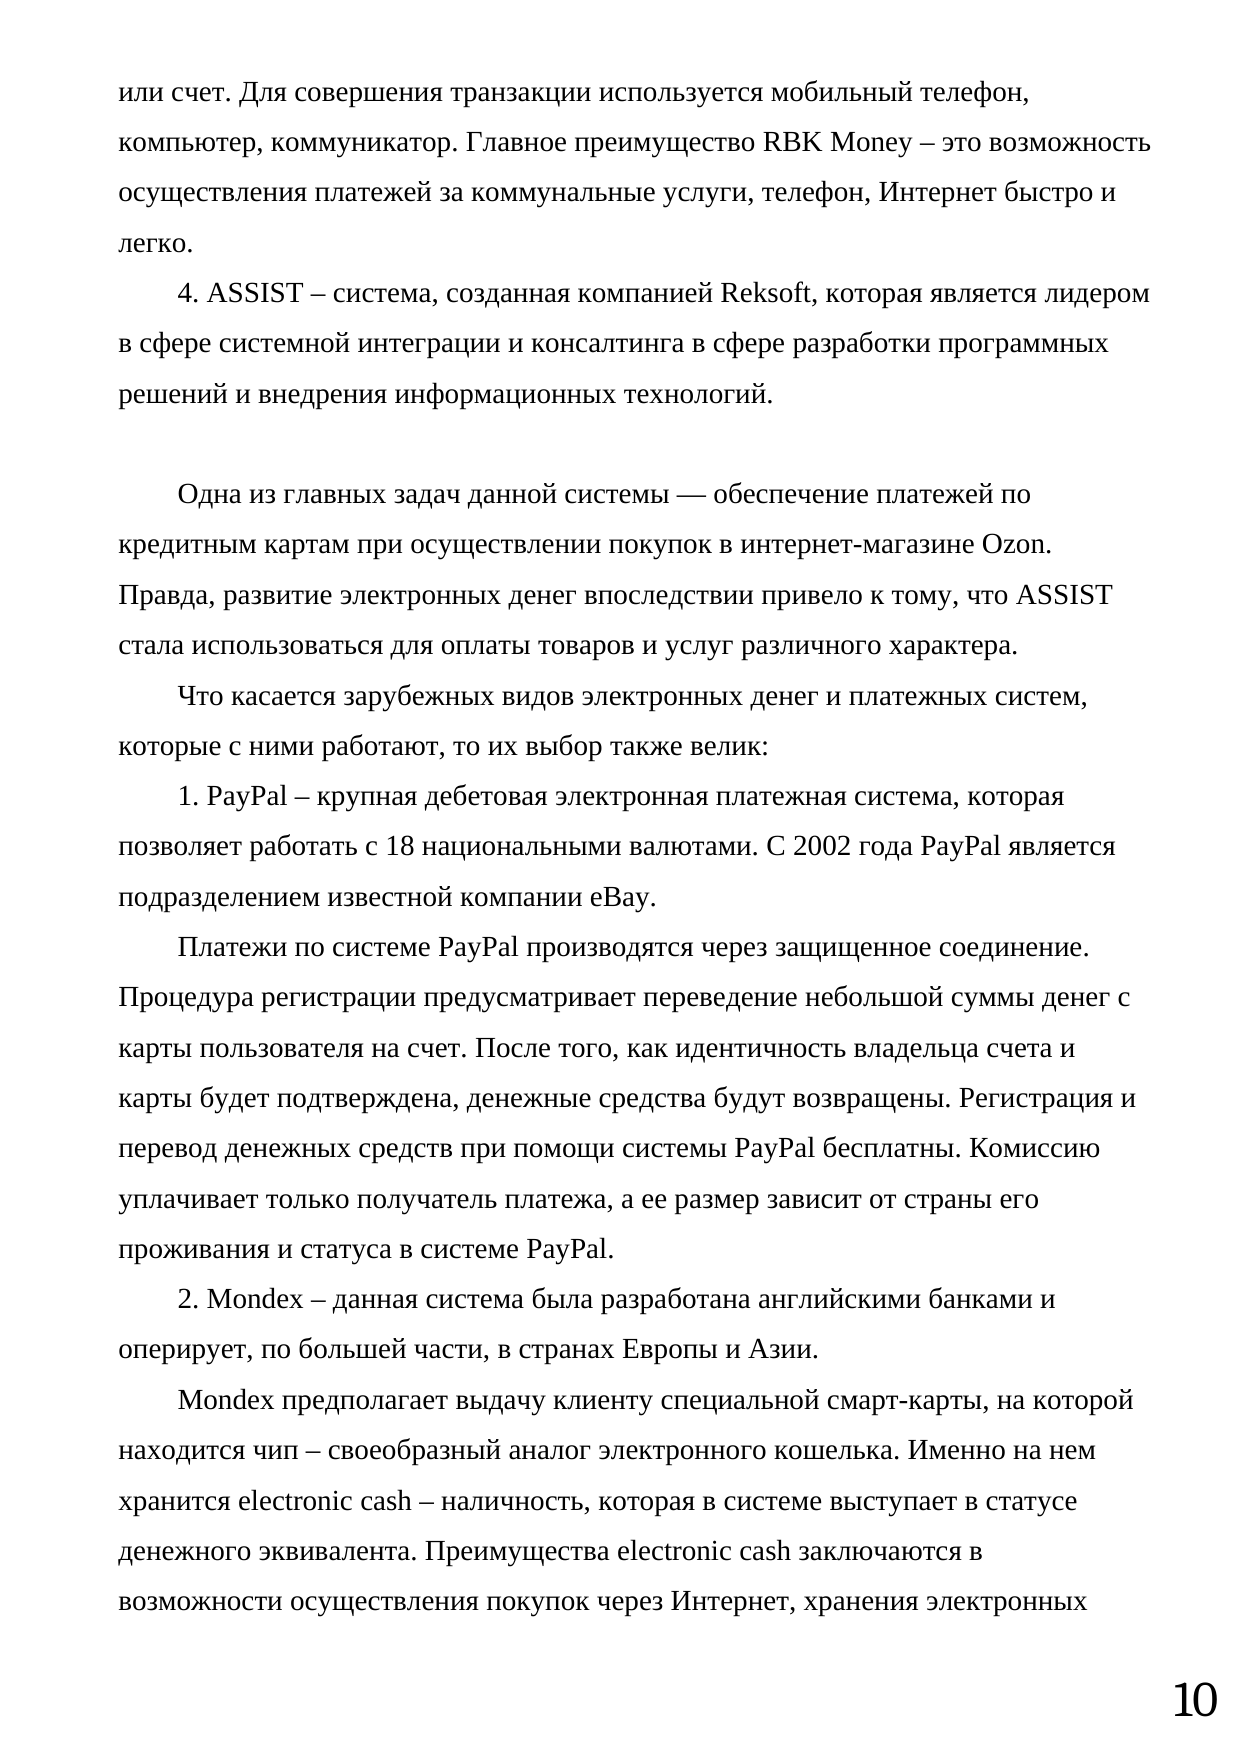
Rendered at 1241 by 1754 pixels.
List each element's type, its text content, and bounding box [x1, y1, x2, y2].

text 2. Mondex – данная система была разработана английскими банками и оперирует, по большей части, в странах Европы и Азии. [118, 1281, 1152, 1365]
text 4. ASSIST – система, созданная компанией Reksoft, которая является лидером в сфере системной интеграции и консалтинга в сфере разработки программных решений и внедрения информационных технологий. [118, 275, 1152, 409]
text Платежи по системе PayPal производятся через защищенное соединение. Процедура регистрации предусматривает переведение небольшой суммы денег с карты пользователя на счет. После того, как идентичность владельца счета и карты будет подтверждена, денежные средства будут возвращены. Регистрация и перевод денежных средств при помощи системы PayPal бесплатны. Комиссию уплачивает только получатель платежа, а ее размер зависит от страны его проживания и статуса в системе PayPal. [118, 929, 1152, 1264]
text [118, 1382, 1152, 1617]
text Что касается зарубежных видов электронных денег и платежных систем, которые с ними работают, то их выбор также велик: [118, 678, 1152, 761]
text Одна из главных задач данной системы — обеспечение платежей по кредитным картам при осуществлении покупок в интернет-магазине Ozon. Правда, развитие электронных денег впоследствии привело к тому, что ASSIST стала использоваться для оплаты товаров и услуг различного характера. [118, 476, 1152, 661]
text 1. PayPal – крупная дебетовая электронная платежная система, которая позволяет работать с 18 национальными валютами. С 2002 года PayPal является подразделением известной компании eBay. [118, 778, 1152, 912]
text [118, 74, 1152, 258]
